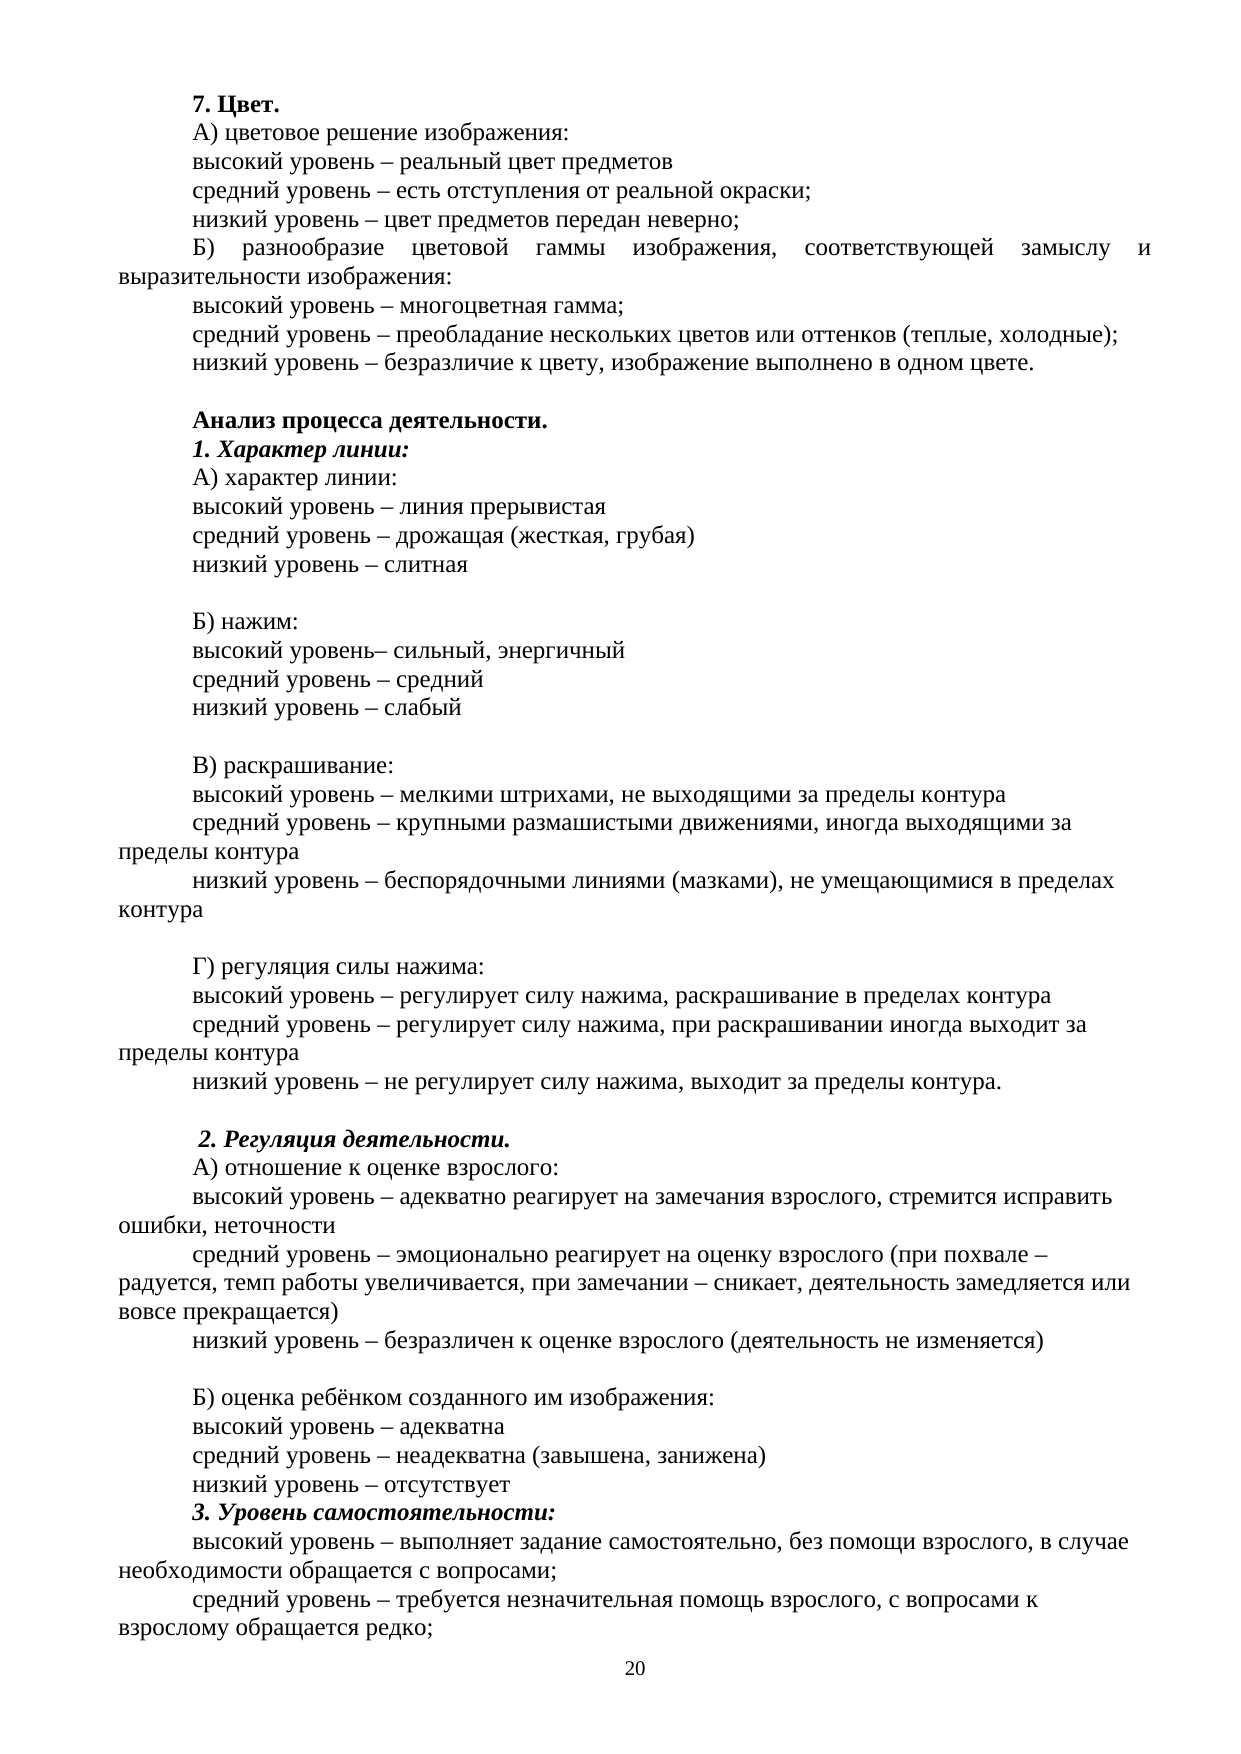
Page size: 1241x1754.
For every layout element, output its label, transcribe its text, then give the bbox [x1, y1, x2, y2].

text высокий уровень– сильный, энергичный [118, 635, 1152, 664]
text высокий уровень – выполняет задание самостоятельно, без помощи взрослого, в случае необходимости обращается с вопросами; [118, 1526, 1152, 1584]
text низкий уровень – слабый [118, 692, 1152, 721]
text высокий уровень – многоцветная гамма; [118, 290, 1152, 319]
text низкий уровень – цвет предметов передан неверно; [118, 204, 1152, 232]
text А) отношение к оценке взрослого: [118, 1152, 1152, 1181]
text Г) регуляция силы нажима: [118, 951, 1152, 980]
text низкий уровень – беспорядочными линиями (мазками), не умещающимися в пределах контура [118, 865, 1152, 922]
text Б) оценка ребёнком созданного им изображения: [118, 1382, 1152, 1411]
text 2. Регуляция деятельности. [118, 1124, 1152, 1152]
text Б) разнообразие цветовой гаммы изображения, соответствующей замыслу и выразительности изображения: [118, 232, 1152, 290]
text низкий уровень – не регулирует силу нажима, выходит за пределы контура. [118, 1066, 1152, 1095]
text средний уровень – крупными размашистыми движениями, иногда выходящими за пределы контура [118, 807, 1152, 865]
text средний уровень – неадекватна (завышена, занижена) [118, 1440, 1152, 1469]
text высокий уровень – адекватно реагирует на замечания взрослого, стремится исправить ошибки, неточности [118, 1181, 1152, 1239]
text Анализ процесса деятельности. [118, 405, 1152, 434]
text низкий уровень – отсутствует [118, 1469, 1152, 1497]
text средний уровень – требуется незначительная помощь взрослого, с вопросами к взрослому обращается редко; [118, 1584, 1152, 1641]
text А) характер линии: [118, 462, 1152, 491]
text высокий уровень – регулирует силу нажима, раскрашивание в пределах контура [118, 980, 1152, 1009]
text низкий уровень – безразличие к цвету, изображение выполнено в одном цвете. [118, 347, 1152, 376]
text А) цветовое решение изображения: [118, 117, 1152, 146]
text средний уровень – средний [118, 664, 1152, 692]
text 3. Уровень самостоятельности: [118, 1497, 1152, 1526]
text высокий уровень – реальный цвет предметов [118, 146, 1152, 175]
text высокий уровень – линия прерывистая [118, 491, 1152, 520]
text низкий уровень – безразличен к оценке взрослого (деятельность не изменяется) [118, 1325, 1152, 1354]
text средний уровень – эмоционально реагирует на оценку взрослого (при похвале – радуется, темп работы увеличивается, при замечании – сникает, деятельность замедляется или вовсе прекращается) [118, 1239, 1152, 1325]
text Б) нажим: [118, 606, 1152, 635]
text высокий уровень – адекватна [118, 1411, 1152, 1440]
text В) раскрашивание: [118, 750, 1152, 779]
text 7. Цвет. [118, 89, 1152, 117]
text низкий уровень – слитная [118, 549, 1152, 577]
text средний уровень – преобладание нескольких цветов или оттенков (теплые, холодные); [118, 319, 1152, 347]
text средний уровень – есть отступления от реальной окраски; [118, 175, 1152, 204]
text средний уровень – регулирует силу нажима, при раскрашивании иногда выходит за пределы контура [118, 1009, 1152, 1066]
text 1. Характер линии: [118, 434, 1152, 462]
text высокий уровень – мелкими штрихами, не выходящими за пределы контура [118, 779, 1152, 807]
text средний уровень – дрожащая (жесткая, грубая) [118, 520, 1152, 549]
